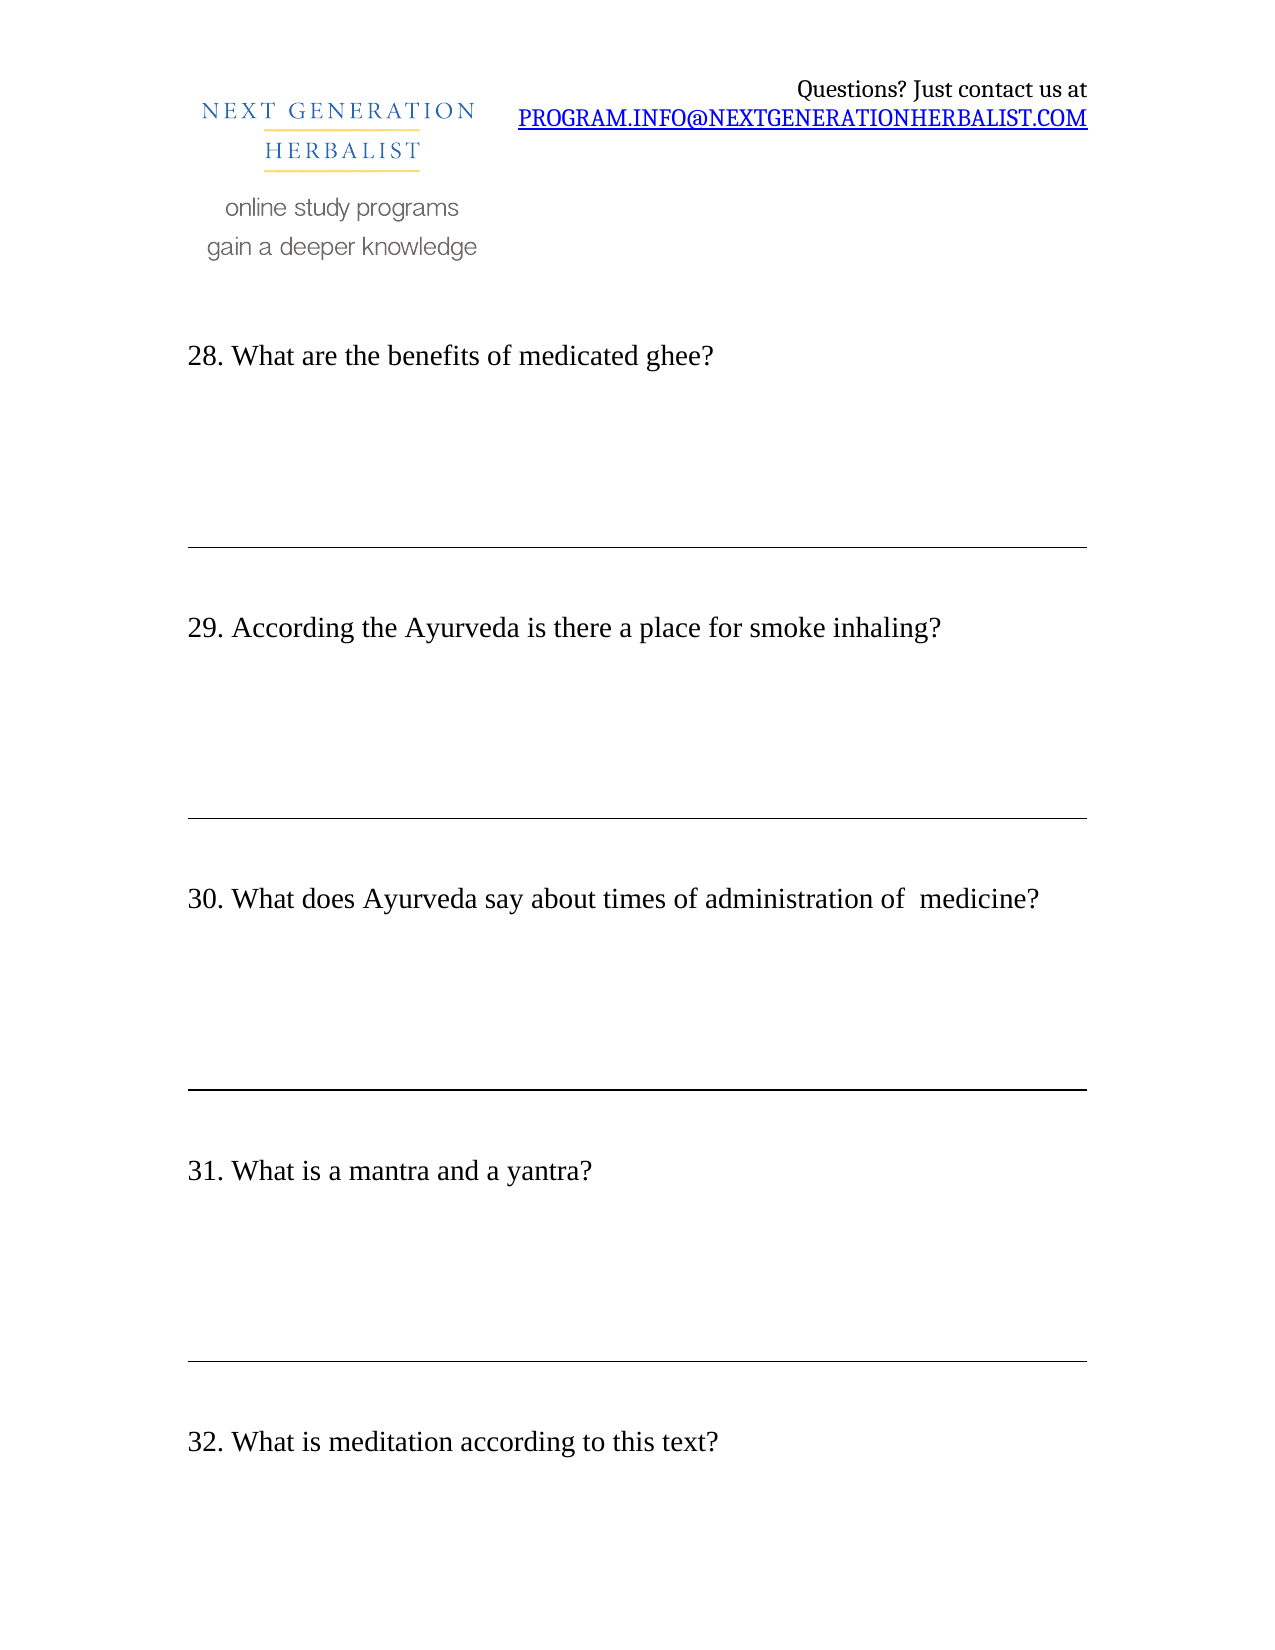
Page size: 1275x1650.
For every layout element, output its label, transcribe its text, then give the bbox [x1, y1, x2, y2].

text 28. What are the benefits of medicated ghee? [187, 338, 1087, 372]
text 31. What is a mantra and a yantra? [187, 1153, 1087, 1186]
picture [187, 75, 490, 300]
text 29. According the Ayurveda is there a place for smoke inhaling? [187, 610, 1087, 643]
text 32. What is meditation according to this text? [187, 1424, 1087, 1458]
text 30. What does Ayurveda say about times of administration of medicine? [187, 881, 1087, 915]
